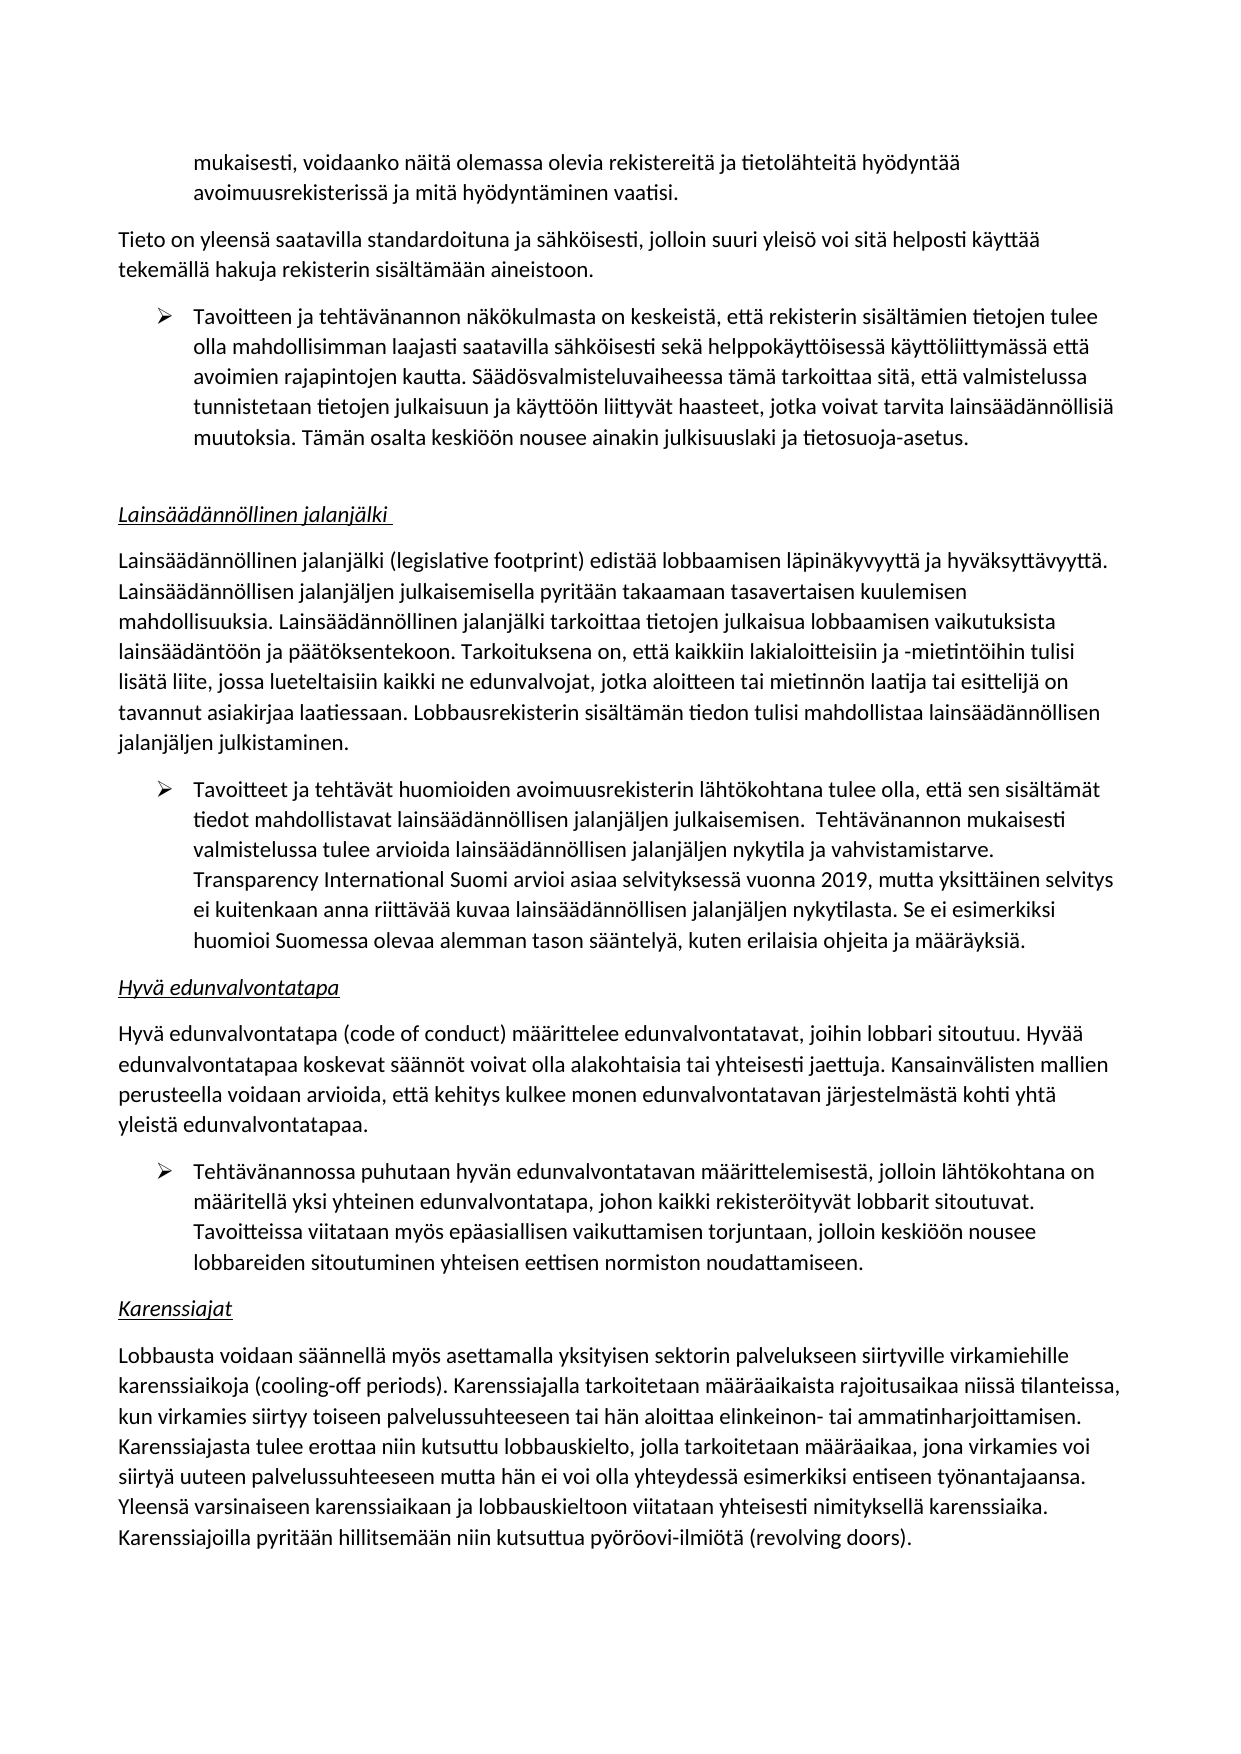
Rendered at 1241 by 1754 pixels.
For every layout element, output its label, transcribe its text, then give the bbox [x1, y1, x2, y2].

text Karenssiajat [118, 1294, 1122, 1322]
text Lainsäädännöllinen jalanjälki (legislative footprint) edistää lobbaamisen läpinäkyvyyttä ja hyväksyttävyyttä. Lainsäädännöllisen jalanjäljen julkaisemisella pyritään takaamaan tasavertaisen kuulemisen mahdollisuuksia. Lainsäädännöllinen jalanjälki tarkoittaa tietojen julkaisua lobbaamisen vaikutuksista lainsäädäntöön ja päätöksentekoon. Tarkoituksena on, että kaikkiin lakialoitteisiin ja -mietintöihin tulisi lisätä liite, jossa lueteltaisiin kaikki ne edunvalvojat, jotka aloitteen tai mietinnön laatija tai esittelijä on tavannut asiakirjaa laatiessaan. Lobbausrekisterin sisältämän tiedon tulisi mahdollistaa lainsäädännöllisen jalanjäljen julkistaminen. [118, 547, 1122, 756]
text Lobbausta voidaan säännellä myös asettamalla yksityisen sektorin palvelukseen siirtyville virkamiehille karenssiaikoja (cooling-off periods). Karenssiajalla tarkoitetaan määräaikaista rajoitusaikaa niissä tilanteissa, kun virkamies siirtyy toiseen palvelussuhteeseen tai hän aloittaa elinkeinon- tai ammatinharjoittamisen. Karenssiajasta tulee erottaa niin kutsuttu lobbauskielto, jolla tarkoitetaan määräaikaa, jona virkamies voi siirtyä uuteen palvelussuhteeseen mutta hän ei voi olla yhteydessä esimerkiksi entiseen työnantajaansa. Yleensä varsinaiseen karenssiaikaan ja lobbauskieltoon viitataan yhteisesti nimityksellä karenssiaika. Karenssiajoilla pyritään hillitsemään niin kutsuttua pyöröovi-ilmiötä (revolving doors). [118, 1341, 1122, 1551]
text Hyvä edunvalvontatapa [118, 973, 1122, 1001]
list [156, 148, 1122, 206]
list Tehtävänannossa puhutaan hyvän edunvalvontatavan määrittelemisestä, jolloin lähtökohtana on määritellä yksi yhteinen edunvalvontatapa, johon kaikki rekisteröityvät lobbarit sitoutuvat. Tavoitteissa viitataan myös epäasiallisen vaikuttamisen torjuntaan, jolloin keskiöön nousee lobbareiden sitoutuminen yhteisen eettisen normiston noudattamiseen. [156, 1157, 1122, 1276]
text Hyvä edunvalvontatapa (code of conduct) määrittelee edunvalvontatavat, joihin lobbari sitoutuu. Hyvää edunvalvontatapaa koskevat säännöt voivat olla alakohtaisia tai yhteisesti jaettuja. Kansainvälisten mallien perusteella voidaan arvioida, että kehitys kulkee monen edunvalvontatavan järjestelmästä kohti yhtä yleistä edunvalvontatapaa. [118, 1019, 1122, 1138]
text Tieto on yleensä saatavilla standardoituna ja sähköisesti, jolloin suuri yleisö voi sitä helposti käyttää tekemällä hakuja rekisterin sisältämään aineistoon. [118, 225, 1122, 283]
list Tavoitteen ja tehtävänannon näkökulmasta on keskeistä, että rekisterin sisältämien tietojen tulee olla mahdollisimman laajasti saatavilla sähköisesti sekä helppokäyttöisessä käyttöliittymässä että avoimien rajapintojen kautta. Säädösvalmisteluvaiheessa tämä tarkoittaa sitä, että valmistelussa tunnistetaan tietojen julkaisuun ja käyttöön liittyvät haasteet, jotka voivat tarvita lainsäädännöllisiä muutoksia. Tämän osalta keskiöön nousee ainakin julkisuuslaki ja tietosuoja-asetus. [156, 302, 1122, 451]
text Lainsäädännöllinen jalanjälki [118, 500, 1122, 528]
list Tavoitteet ja tehtävät huomioiden avoimuusrekisterin lähtökohtana tulee olla, että sen sisältämät tiedot mahdollistavat lainsäädännöllisen jalanjäljen julkaisemisen. Tehtävänannon mukaisesti valmistelussa tulee arvioida lainsäädännöllisen jalanjäljen nykytila ja vahvistamistarve. Transparency International Suomi arvioi asiaa selvityksessä vuonna 2019, mutta yksittäinen selvitys ei kuitenkaan anna riittävää kuvaa lainsäädännöllisen jalanjäljen nykytilasta. Se ei esimerkiksi huomioi Suomessa olevaa alemman tason sääntelyä, kuten erilaisia ohjeita ja määräyksiä. [156, 775, 1122, 954]
